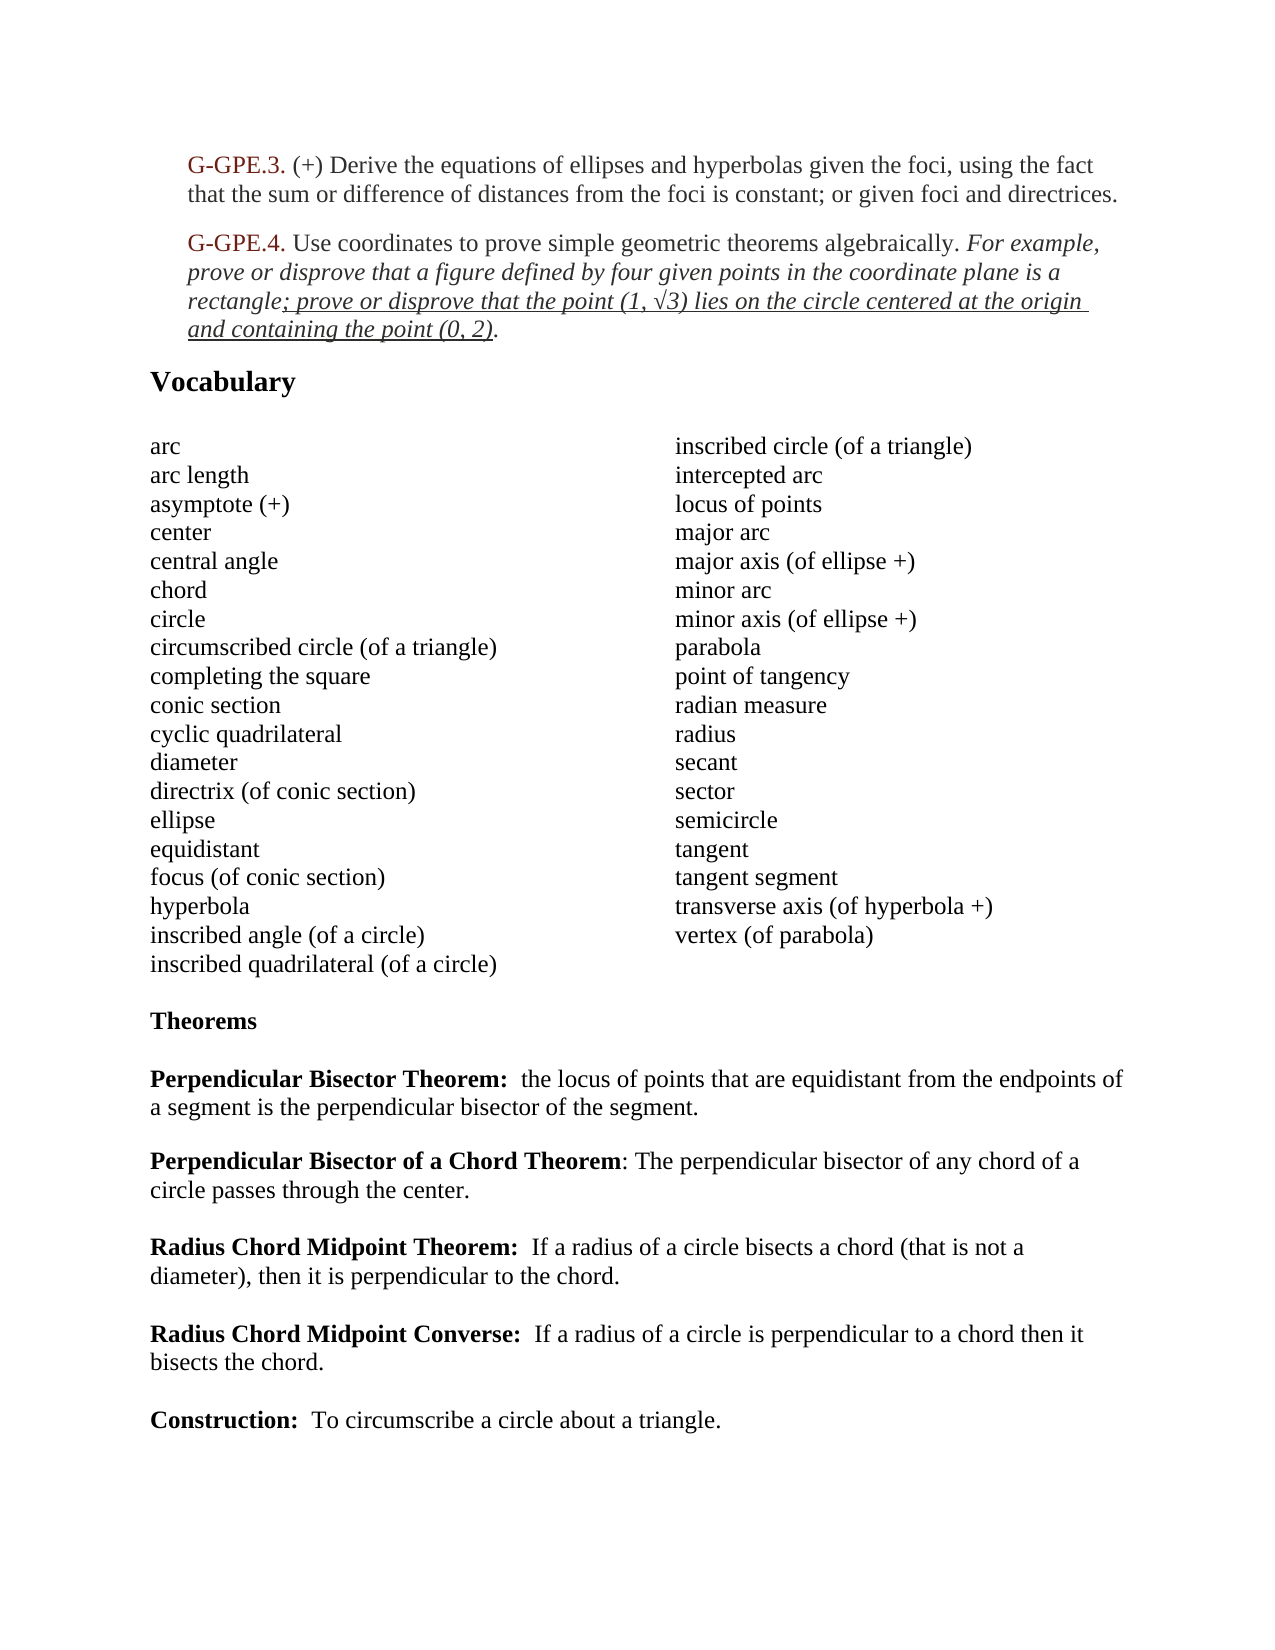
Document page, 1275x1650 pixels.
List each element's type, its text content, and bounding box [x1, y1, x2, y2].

text locus of points [675, 489, 1125, 517]
text major axis (of ellipse +) [675, 546, 1125, 575]
text G-GPE.3. (+) Derive the equations of ellipses and hyperbolas given the foci, using the fact that the sum or difference of distances from the foci is constant; or given foci and directrices. [187, 150, 1125, 207]
text intercepted arc [675, 460, 1125, 489]
text radian measure [675, 690, 1125, 719]
text hyperbola [150, 891, 600, 920]
text parabola [675, 632, 1125, 661]
text diameter [150, 747, 600, 776]
text secant [675, 747, 1125, 776]
text sector [675, 776, 1125, 805]
text inscribed circle (of a triangle) [675, 431, 1125, 460]
text Construction: To circumscribe a circle about a triangle. [150, 1405, 1125, 1434]
text central angle [150, 546, 600, 575]
list Perpendicular Bisector Theorem: the locus of points that are equidistant from the endpoints of a segment is the perpendicular bisector of the segment. [150, 1064, 1125, 1121]
list Theorems [150, 1006, 1125, 1035]
text completing the square [150, 661, 600, 690]
text radius [675, 719, 1125, 747]
text arc length [150, 460, 600, 489]
text equidistant [150, 834, 600, 862]
text minor axis (of ellipse +) [675, 604, 1125, 632]
text Radius Chord Midpoint Converse: If a radius of a circle is perpendicular to a chord then it bisects the chord. [150, 1319, 1125, 1376]
text asymptote (+) [150, 489, 600, 517]
text center [150, 517, 600, 546]
text Vocabulary [150, 364, 1125, 398]
text major arc [675, 517, 1125, 546]
text inscribed quadrilateral (of a circle) [150, 949, 600, 977]
text ellipse [150, 805, 600, 834]
text focus (of conic section) [150, 862, 600, 891]
text circumscribed circle (of a triangle) [150, 632, 600, 661]
text Radius Chord Midpoint Theorem: If a radius of a circle bisects a chord (that is not a diameter), then it is perpendicular to the chord. [150, 1232, 1125, 1290]
text directrix (of conic section) [150, 776, 600, 805]
text semicircle [675, 805, 1125, 834]
text circle [150, 604, 600, 632]
text G-GPE.4. Use coordinates to prove simple geometric theorems algebraically. For example, prove or disprove that a figure defined by four given points in the coordinate plane is a rectangle; prove or disprove that the point (1, √3) lies on the circle centered at the origin and containing the point (0, 2). [187, 228, 1125, 343]
text transverse axis (of hyperbola +) [675, 891, 1125, 920]
text arc [150, 431, 600, 460]
text chord [150, 575, 600, 604]
text Perpendicular Bisector of a Chord Theorem: The perpendicular bisector of any chord of a circle passes through the center. [150, 1146, 1125, 1204]
text cyclic quadrilateral [150, 719, 600, 747]
text tangent segment [675, 862, 1125, 891]
text tangent [675, 834, 1125, 862]
text point of tangency [675, 661, 1125, 690]
text vertex (of parabola) [675, 920, 1125, 949]
text inscribed angle (of a circle) [150, 920, 600, 949]
text conic section [150, 690, 600, 719]
text minor arc [675, 575, 1125, 604]
